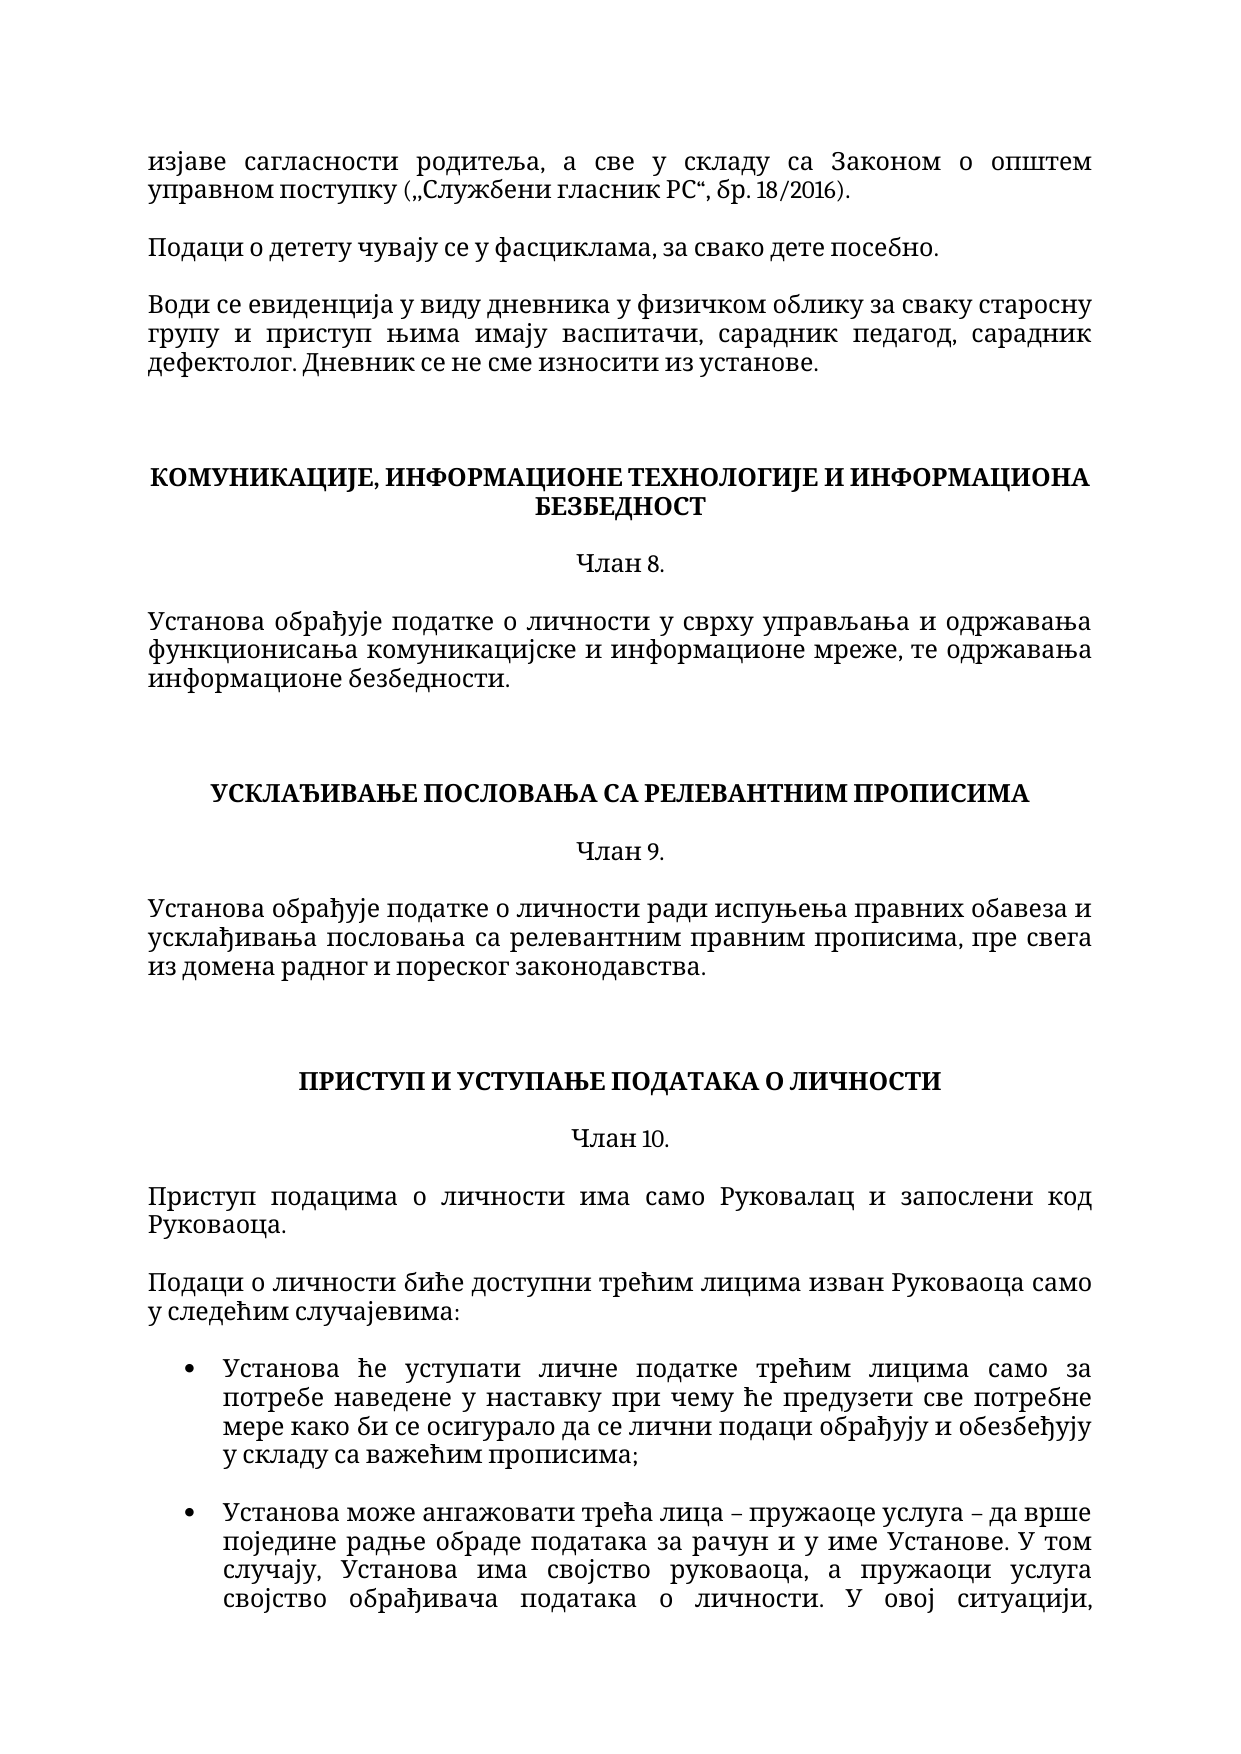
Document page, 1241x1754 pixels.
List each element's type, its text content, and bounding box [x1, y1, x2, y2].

text КОМУНИКАЦИЈЕ, ИНФОРМАЦИОНЕ ТЕХНОЛОГИЈЕ И ИНФОРМАЦИОНА БЕЗБЕДНОСТ [148, 464, 1093, 521]
text Установа обрађује податке о личности у сврху управљања и одржавања функционисања комуникацијске и информационе мреже, те одржавања информационе безбедности. [148, 608, 1093, 694]
text Приступ подацима о личности има само Руковалац и запослени код Руковаоца. [148, 1183, 1093, 1240]
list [185, 1499, 1093, 1614]
text Члан 8. [148, 550, 1093, 579]
text Води се евиденција у виду дневника у физичком облику за сваку старосну групу и приступ њима имају васпитачи, сарадник педагод, сарадник дефектолог. Дневник се не сме износити из установе. [148, 291, 1093, 378]
text ПРИСТУП И УСТУПАЊЕ ПОДАТАКА О ЛИЧНОСТИ [148, 1068, 1093, 1096]
text Подаци о личности биће доступни трећим лицима изван Руковаоца само у следећим случајевима: [148, 1269, 1093, 1326]
text Члан 10. [148, 1125, 1093, 1154]
list Установа ће уступати личне податке трећим лицима само за потребе наведене у наставку при чему ће предузети све потребне мере како би се осигурало да се лични подаци обрађују и обезбеђују у складу са важећим прописима; [185, 1355, 1093, 1470]
text Установа обрађује податке о личности ради испуњења правних обавеза и усклађивања пословања са релевантним правним прописима, пре свега из домена радног и пореског законодавства. [148, 895, 1093, 981]
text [148, 148, 1093, 205]
text УСКЛАЂИВАЊЕ ПОСЛОВАЊА СА РЕЛЕВАНТНИМ ПРОПИСИМА [148, 780, 1093, 809]
text Подаци о детету чувају се у фасциклама, за свако дете посебно. [148, 234, 1093, 263]
text Члан 9. [148, 838, 1093, 866]
